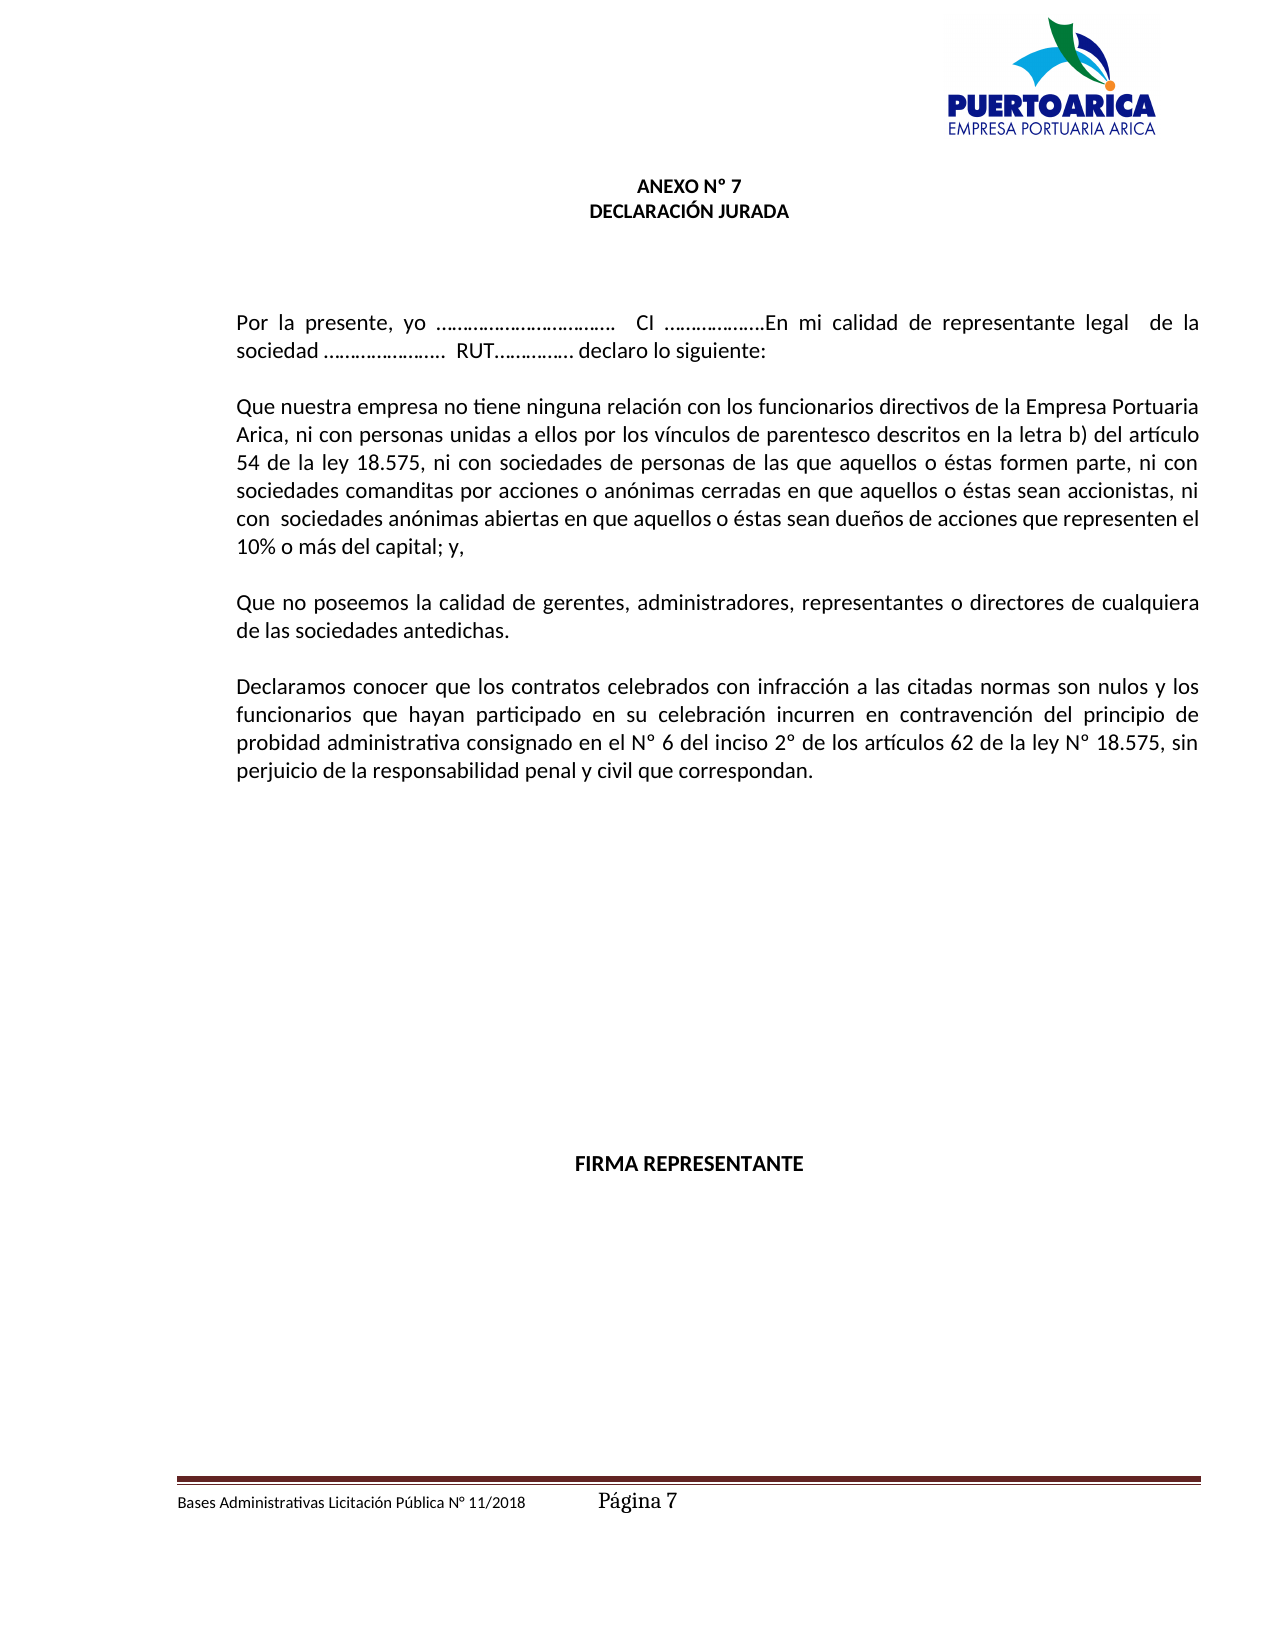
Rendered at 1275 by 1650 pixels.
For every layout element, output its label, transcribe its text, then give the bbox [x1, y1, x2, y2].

text Por la presente, yo ……………………………. CI ……………….En mi calidad de representante legal de la sociedad ………………….. RUT…………… declaro lo siguiente: [236, 308, 1201, 364]
text Que nuestra empresa no tiene ninguna relación con los funcionarios directivos de la Empresa Portuaria Arica, ni con personas unidas a ellos por los vínculos de parentesco descritos en la letra b) del artículo 54 de la ley 18.575, ni con sociedades de personas de las que aquellos o éstas formen parte, ni con sociedades comanditas por acciones o anónimas cerradas en que aquellos o éstas sean accionistas, ni con sociedades anónimas abiertas en que aquellos o éstas sean dueños de acciones que representen el 10% o más del capital; y, [236, 392, 1201, 560]
text Declaramos conocer que los contratos celebrados con infracción a las citadas normas son nulos y los funcionarios que hayan participado en su celebración incurren en contravención del principio de probidad administrativa consignado en el Nº 6 del inciso 2º de los artículos 62 de la ley Nº 18.575, sin perjuicio de la responsabilidad penal y civil que correspondan. [236, 672, 1201, 784]
text Que no poseemos la calidad de gerentes, administradores, representantes o directores de cualquiera de las sociedades antedichas. [236, 588, 1201, 644]
text ANEXO Nº 7 [177, 173, 1201, 198]
picture [942, 14, 1162, 139]
text FIRMA REPRESENTANTE [177, 1149, 1201, 1177]
text DECLARACIÓN JURADA [177, 198, 1201, 224]
